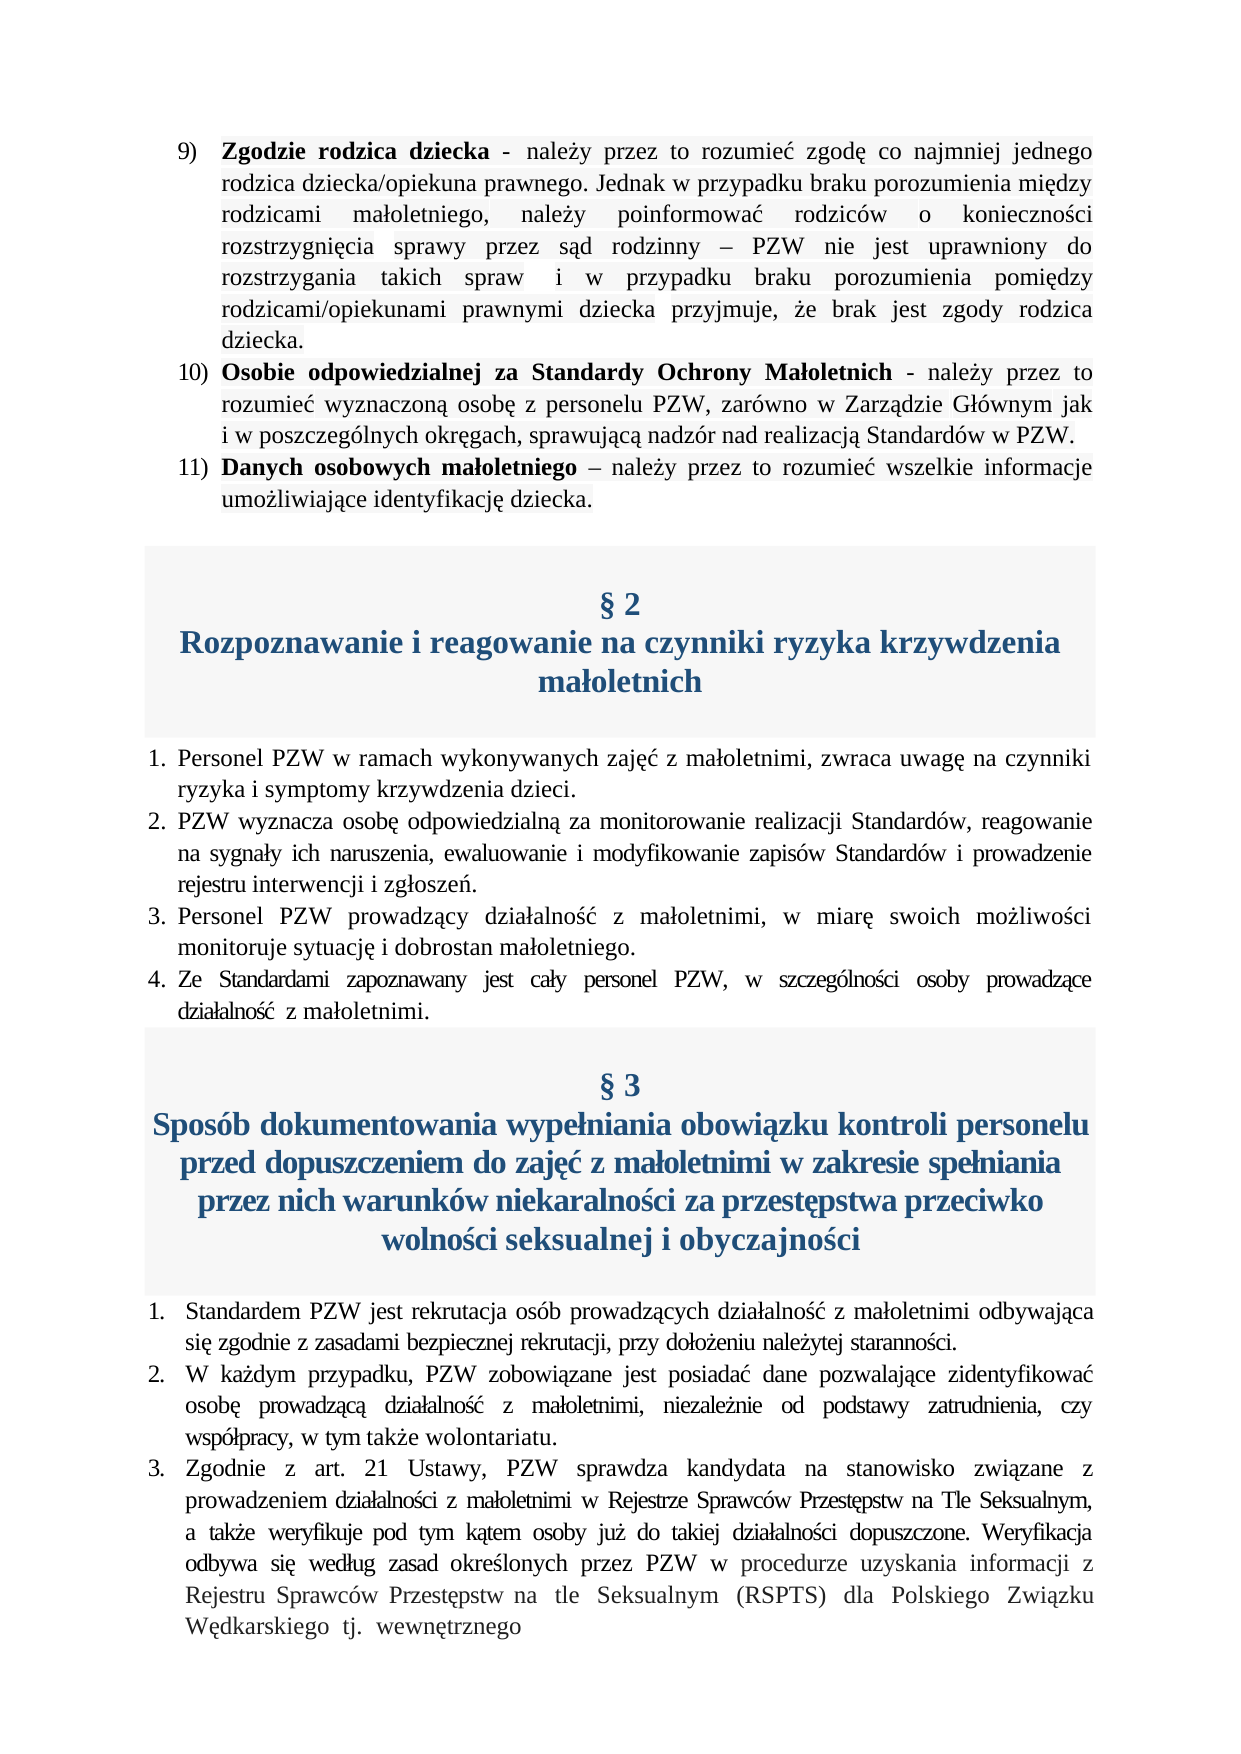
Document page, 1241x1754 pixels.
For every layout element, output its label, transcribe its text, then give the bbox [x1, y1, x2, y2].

list Ze Standardami zapoznawany jest cały personel PZW, w szczególności osoby prowadzące działalność z małoletnimi. [148, 964, 1094, 1024]
list Zgodzie rodzica dziecka - należy przez to rozumieć zgodę co najmniej jednego rodzica dziecka/opiekuna prawnego. Jednak w przypadku braku porozumienia między rodzicami małoletniego, należy poinformować rodziców o konieczności rozstrzygnięcia sprawy przez sąd rodzinny – PZW nie jest uprawniony do rozstrzygania takich spraw i w przypadku braku porozumienia pomiędzy rodzicami/opiekunami prawnymi dziecka przyjmuje, że brak jest zgody rodzica dziecka. [177, 136, 1093, 354]
list Zgodnie z art. 21 Ustawy, PZW sprawdza kandydata na stanowisko związane z prowadzeniem działalności z małoletnimi w Rejestrze Sprawców Przestępstw na Tle Seksualnym, a także weryfikuje pod tym kątem osoby już do takiej działalności dopuszczone. Weryfikacja odbywa się według zasad określonych przez PZW w procedurze uzyskania informacji z Rejestru Sprawców Przestępstw na tle Seksualnym (RSPTS) dla Polskiego Związku Wędkarskiego tj. wewnętrznego [148, 1453, 1094, 1640]
list Personel PZW w ramach wykonywanych zajęć z małoletnimi, zwraca uwagę na czynniki ryzyka i symptomy krzywdzenia dzieci. [148, 546, 1092, 803]
list W każdym przypadku, PZW zobowiązane jest posiadać dane pozwalające zidentyfikować osobę prowadzącą działalność z małoletnimi, niezależnie od podstawy zatrudnienia, czy współpracy, w tym także wolontariatu. [148, 1359, 1094, 1451]
list Osobie odpowiedzialnej za Standardy Ochrony Małoletnich - należy przez to rozumieć wyznaczoną osobę z personelu PZW, zarówno w Zarządzie Głównym jak i w poszczególnych okręgach, sprawującą nadzór nad realizacją Standardów w PZW. [177, 357, 1093, 449]
list PZW wyznacza osobę odpowiedzialną za monitorowanie realizacji Standardów, reagowanie na sygnały ich naruszenia, ewaluowanie i modyfikowanie zapisów Standardów i prowadzenie rejestru interwencji i zgłoszeń. [148, 806, 1093, 898]
list Danych osobowych małoletniego – należy przez to rozumieć wszelkie informacje umożliwiające identyfikację dziecka. [177, 452, 1093, 513]
list Personel PZW prowadzący działalność z małoletnimi, w miarę swoich możliwości monitoruje sytuację i dobrostan małoletniego. [148, 901, 1093, 961]
list Standardem PZW jest rekrutacja osób prowadzących działalność z małoletnimi odbywająca się zgodnie z zasadami bezpiecznej rekrutacji, przy dołożeniu należytej staranności. [148, 1296, 1094, 1356]
